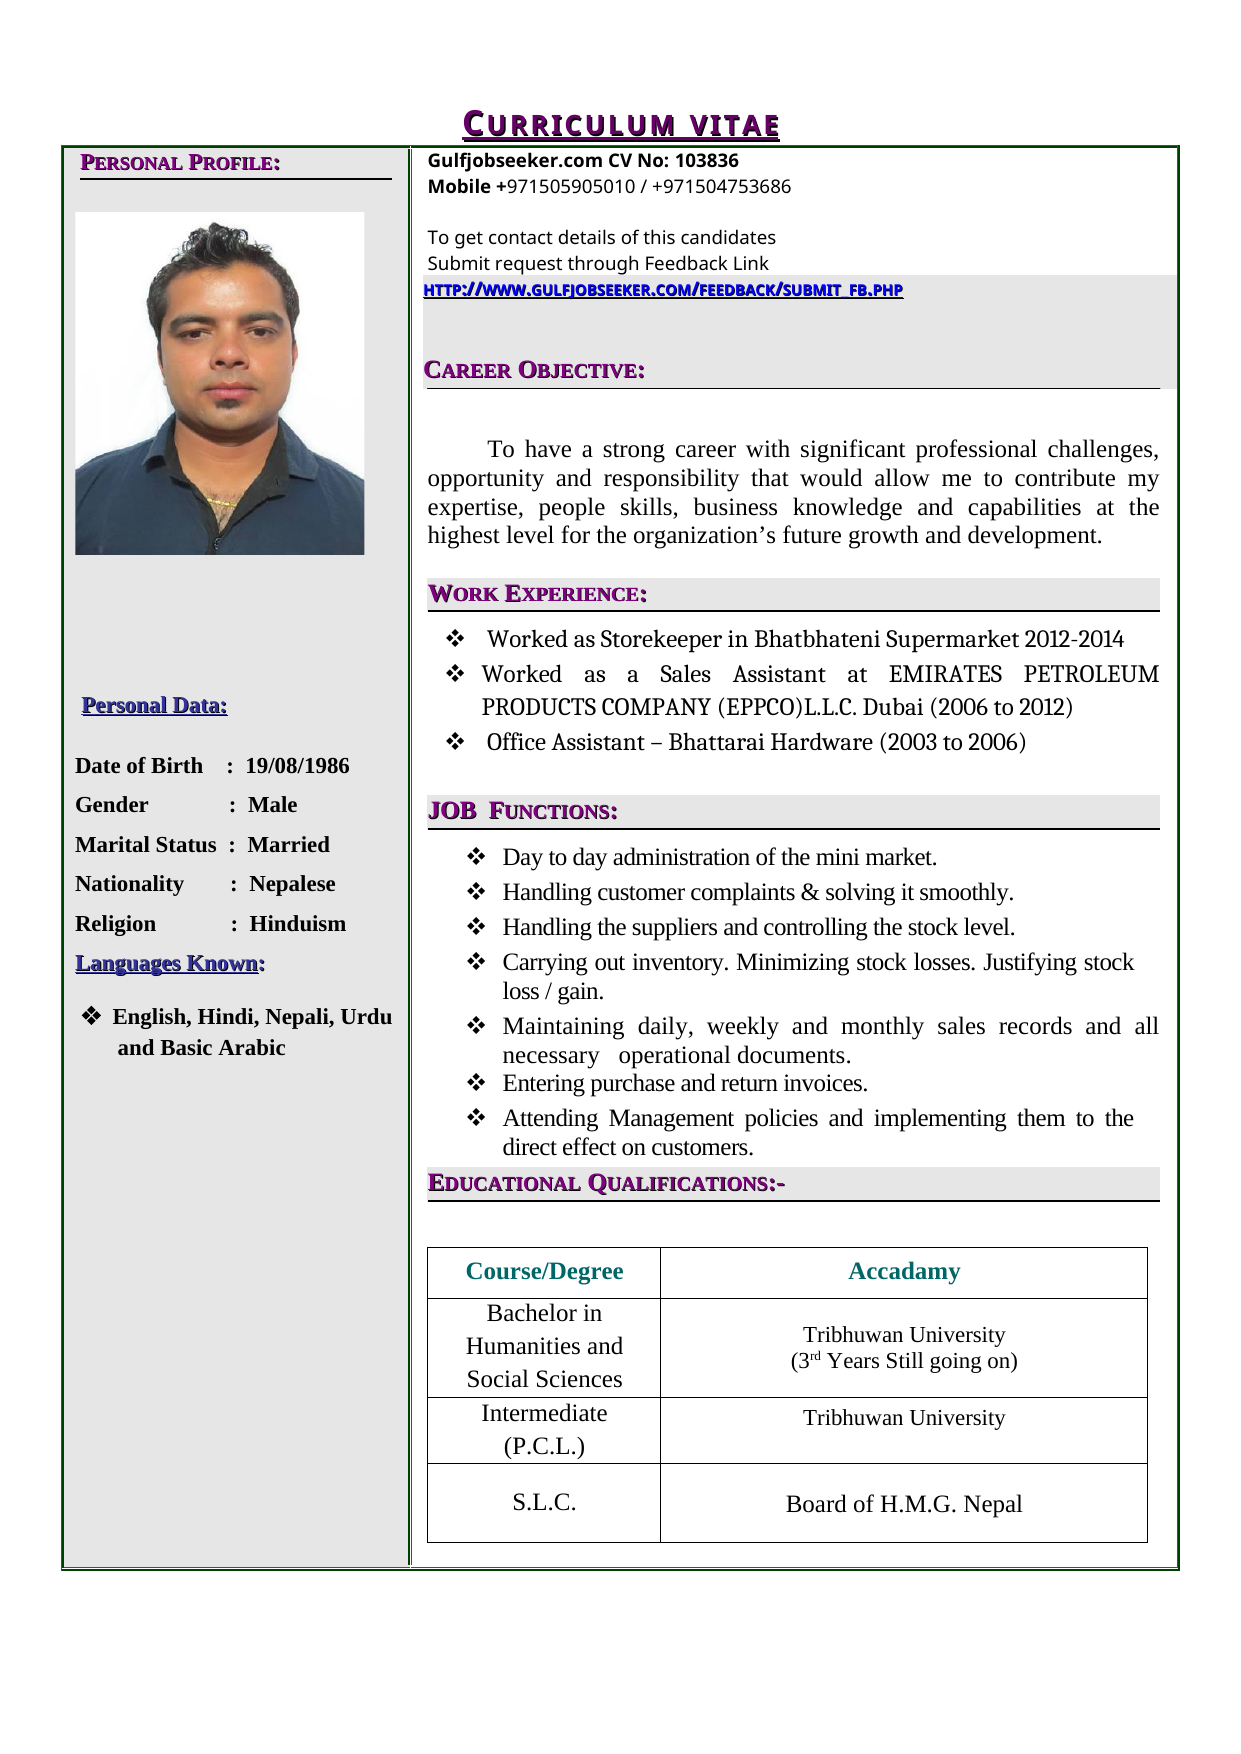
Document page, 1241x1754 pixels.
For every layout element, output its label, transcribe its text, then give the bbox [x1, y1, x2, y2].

table_cell [59, 145, 1181, 1604]
table_header Curriculum vitae [59, 99, 1181, 144]
picture [75, 212, 365, 555]
